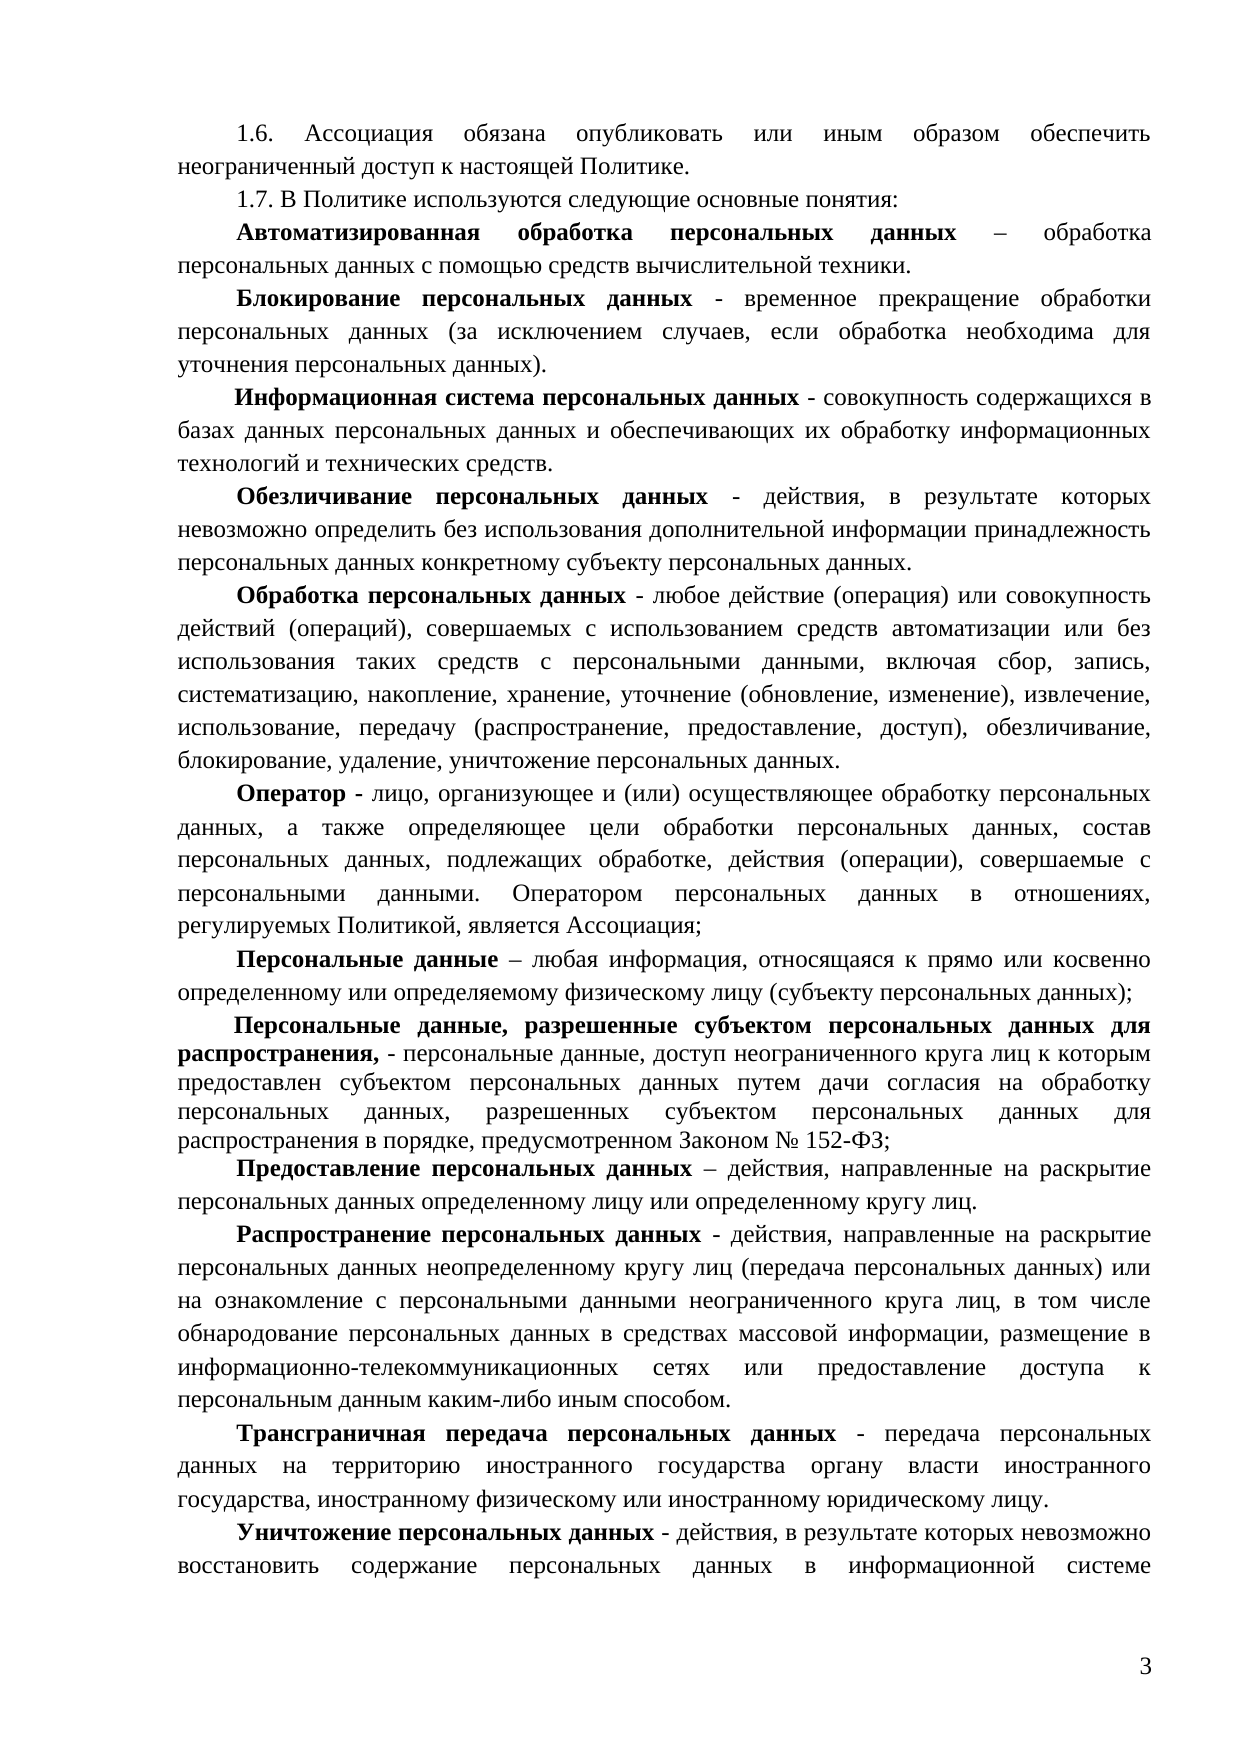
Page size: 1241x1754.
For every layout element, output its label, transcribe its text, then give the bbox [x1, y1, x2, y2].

text Блокирование персональных данных - временное прекращение обработки персональных данных (за исключением случаев, если обработка необходима для уточнения персональных данных). [177, 283, 1152, 378]
text 1.7. В Политике используются следующие основные понятия: [177, 184, 1152, 213]
text Обезличивание персональных данных - действия, в результате которых невозможно определить без использования дополнительной информации принадлежность персональных данных конкретному субъекту персональных данных. [177, 481, 1152, 576]
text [177, 1517, 1152, 1578]
text Автоматизированная обработка персональных данных – обработка персональных данных с помощью средств вычислительной техники. [177, 217, 1152, 279]
text Распространение персональных данных - действия, направленные на раскрытие персональных данных неопределенному кругу лиц (передача персональных данных) или на ознакомление с персональными данными неограниченного круга лиц, в том числе обнародование персональных данных в средствах массовой информации, размещение в информационно-телекоммуникационных сетях или предоставление доступа к персональным данным каким-либо иным способом. [177, 1219, 1152, 1413]
text 1.6. Ассоциация обязана опубликовать или иным образом обеспечить неограниченный доступ к настоящей Политике. [177, 118, 1152, 180]
text Предоставление персональных данных – действия, направленные на раскрытие персональных данных определенному лицу или определенному кругу лиц. [177, 1153, 1152, 1215]
text Трансграничная передача персональных данных - передача персональных данных на территорию иностранного государства органу власти иностранного государства, иностранному физическому или иностранному юридическому лицу. [177, 1418, 1152, 1512]
text Персональные данные – любая информация, относящаяся к прямо или косвенно определенному или определяемому физическому лицу (субъекту персональных данных); [177, 944, 1152, 1005]
text Оператор - лицо, организующее и (или) осуществляющее обработку персональных данных, а также определяющее цели обработки персональных данных, состав персональных данных, подлежащих обработке, действия (операции), совершаемые с персональными данными. Оператором персональных данных в отношениях, регулируемых Политикой, является Ассоциация; [177, 778, 1152, 939]
text Обработка персональных данных - любое действие (операция) или совокупность действий (операций), совершаемых с использованием средств автоматизации или без использования таких средств с персональными данными, включая сбор, запись, систематизацию, накопление, хранение, уточнение (обновление, изменение), извлечение, использование, передачу (распространение, предоставление, доступ), обезличивание, блокирование, удаление, уничтожение персональных данных. [177, 580, 1152, 774]
text Персональные данные, разрешенные субъектом персональных данных для распространения, - персональные данные, доступ неограниченного круга лиц к которым предоставлен субъектом персональных данных путем дачи согласия на обработку персональных данных, разрешенных субъектом персональных данных для распространения в порядке, предусмотренном Законом № 152-ФЗ; [177, 1010, 1152, 1153]
text Информационная система персональных данных - совокупность содержащихся в базах данных персональных данных и обеспечивающих их обработку информационных технологий и технических средств. [177, 382, 1152, 477]
